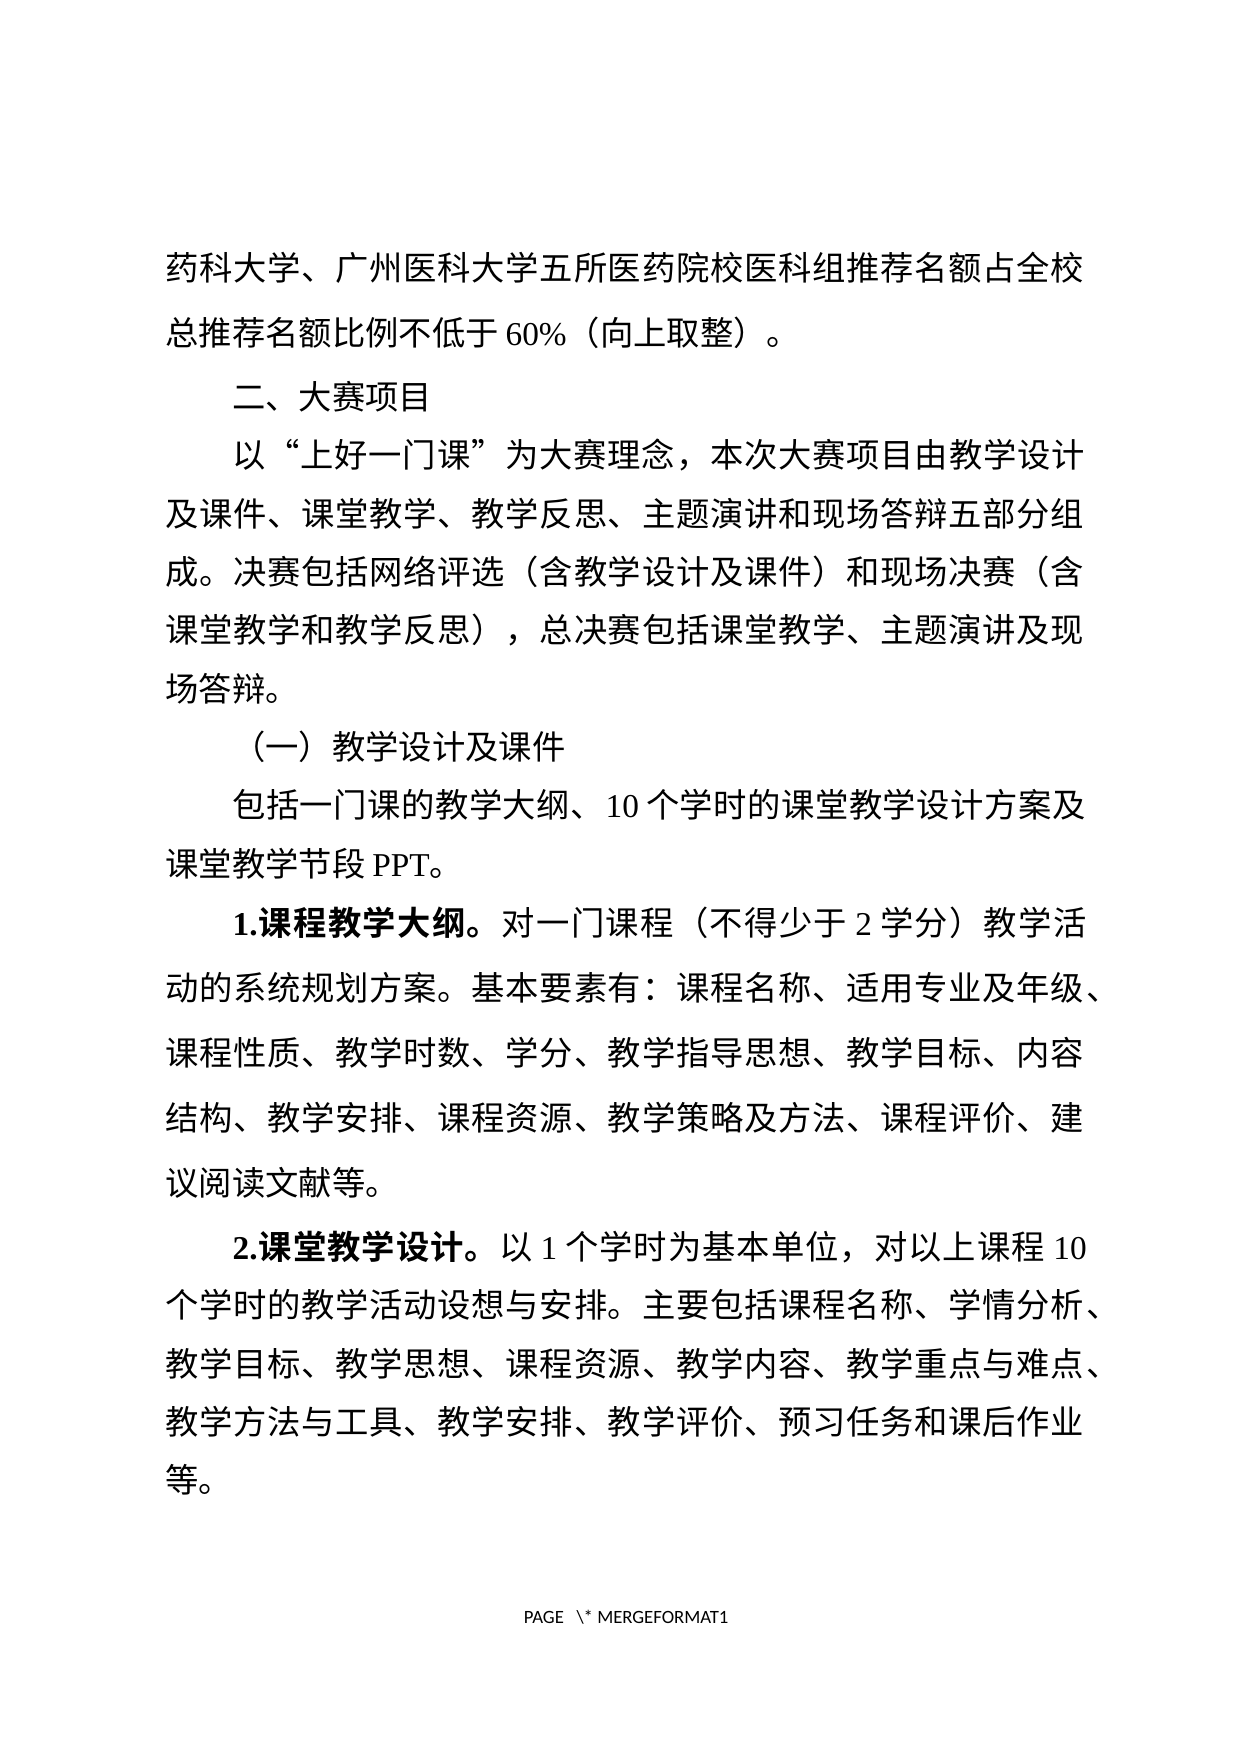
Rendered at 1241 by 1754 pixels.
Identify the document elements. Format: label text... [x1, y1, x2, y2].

text （一）教学设计及课件 [165, 713, 1087, 771]
text 1.课程教学大纲。对一门课程（不得少于2学分）教学活动的系统规划方案。基本要素有：课程名称、适用专业及年级、课程性质、教学时数、学分、教学指导思想、教学目标、内容结构、教学安排、课程资源、教学策略及方法、课程评价、建议阅读文献等。 [165, 888, 1087, 1213]
text 二、大赛项目 [165, 363, 1087, 421]
text 以“上好一门课”为大赛理念，本次大赛项目由教学设计及课件、课堂教学、教学反思、主题演讲和现场答辩五部分组成。决赛包括网络评选（含教学设计及课件）和现场决赛（含课堂教学和教学反思），总决赛包括课堂教学、主题演讲及现场答辩。 [165, 421, 1087, 713]
text 包括一门课的教学大纲、10个学时的课堂教学设计方案及课堂教学节段PPT。 [165, 771, 1087, 888]
text 2.课堂教学设计。以1个学时为基本单位，对以上课程10个学时的教学活动设想与安排。主要包括课程名称、学情分析、教学目标、教学思想、课程资源、教学内容、教学重点与难点、教学方法与工具、教学安排、教学评价、预习任务和课后作业等。 [165, 1213, 1087, 1504]
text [165, 233, 1087, 363]
